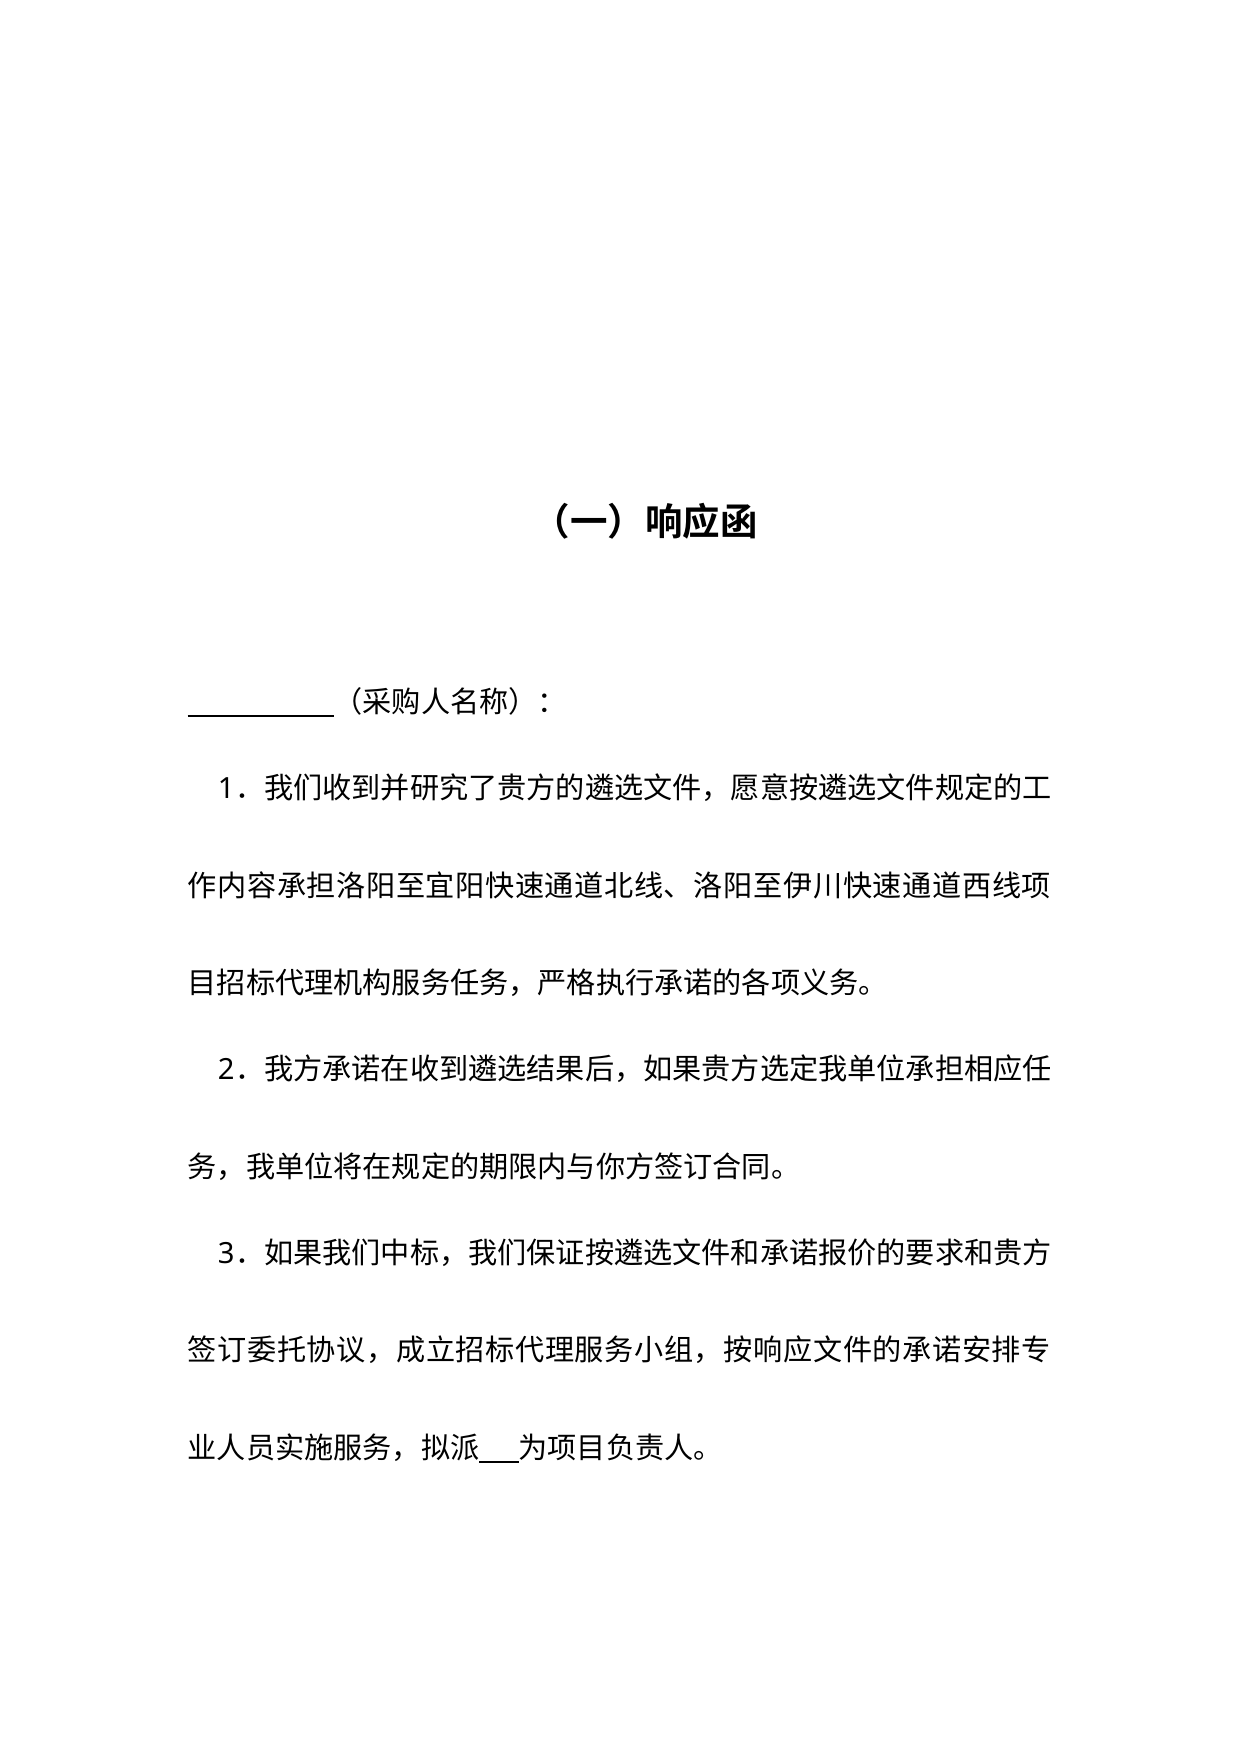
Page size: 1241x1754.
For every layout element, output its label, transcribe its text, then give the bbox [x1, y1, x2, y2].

text 3．如果我们中标，我们保证按遴选文件和承诺报价的要求和贵方签订委托协议，成立招标代理服务小组，按响应文件的承诺安排专业人员实施服务，拟派 为项目负责人。 [187, 1218, 1053, 1478]
text 1．我们收到并研究了贵方的遴选文件，愿意按遴选文件规定的工作内容承担洛阳至宜阳快速通道北线、洛阳至伊川快速通道西线项目招标代理机构服务任务，严格执行承诺的各项义务。 [187, 753, 1053, 1013]
text 2．我方承诺在收到遴选结果后，如果贵方选定我单位承担相应任务，我单位将在规定的期限内与你方签订合同。 [187, 1034, 1053, 1197]
text （采购人名称）： [187, 667, 1053, 732]
text （一）响应函 [187, 487, 1053, 552]
